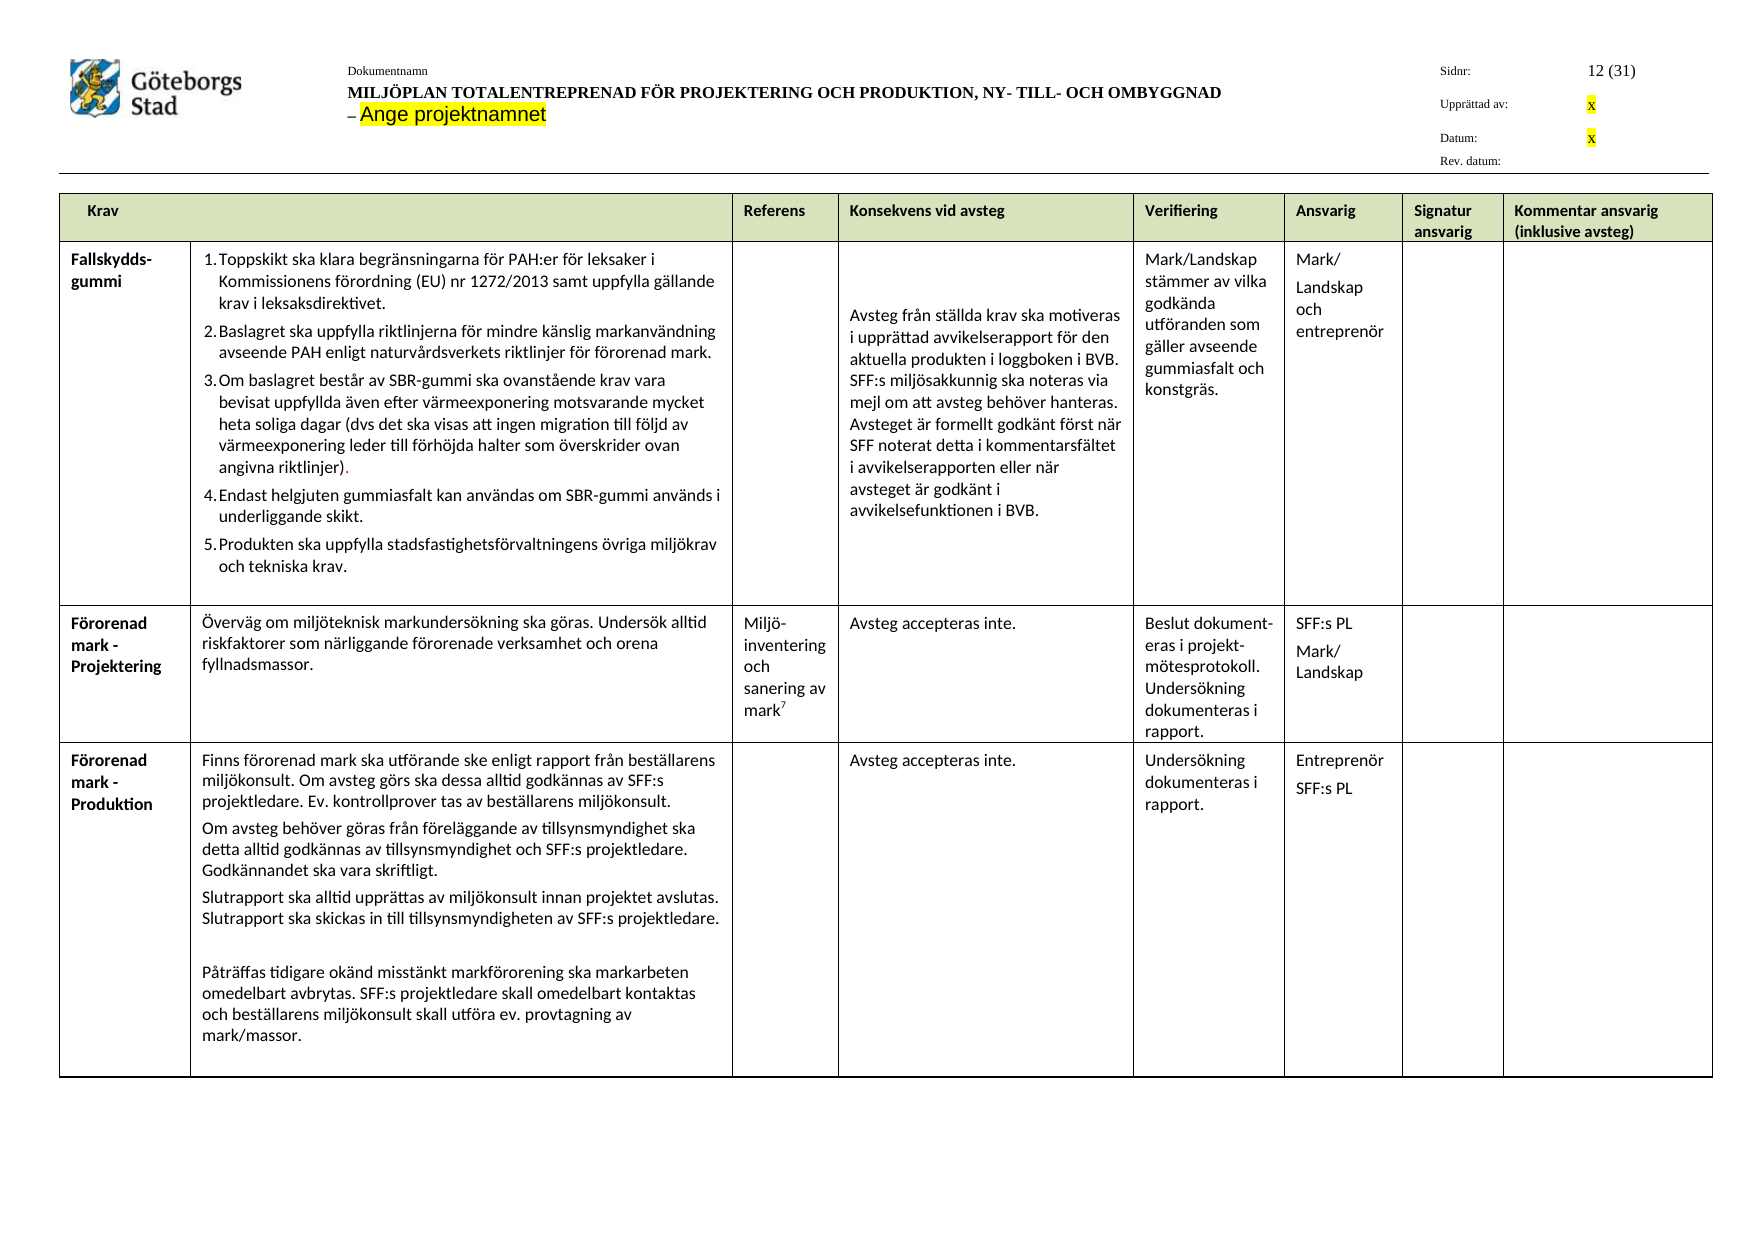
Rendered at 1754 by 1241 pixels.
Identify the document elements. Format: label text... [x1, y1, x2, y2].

table_header Signatur ansvarig [1403, 194, 1503, 241]
table_header Referens [733, 194, 838, 241]
table_cell Undersökning dokumenteras i rapport. [1134, 743, 1284, 1076]
table_cell [733, 242, 838, 605]
table_cell Beslut dokument-eras i projekt-mötesprotokoll. Undersökning dokumenteras i rapport. [1134, 606, 1284, 742]
table_cell Avsteg accepteras inte. [839, 743, 1133, 1076]
table_header Krav [60, 194, 732, 241]
table_cell Avsteg accepteras inte. [839, 606, 1133, 742]
table_header Kommentar ansvarig (inklusive avsteg) [1504, 194, 1712, 241]
table_cell Miljö-inventering och sanering av mark [733, 606, 838, 742]
table_cell Mark/ Landskap och entreprenör [1285, 242, 1402, 605]
picture [70, 59, 242, 118]
table_header Verifiering [1134, 194, 1284, 241]
table_cell SFF:s PL Mark/ Landskap [1285, 606, 1402, 742]
table_cell [1504, 606, 1712, 742]
table_cell [1504, 242, 1712, 605]
table_cell Förorenad mark -Produktion [60, 743, 190, 1076]
table_cell Toppskikt ska klara begränsningarna för PAH:er för leksaker i Kommissionens förordning (EU) nr 1272/2013 samt uppfylla gällande krav i leksaksdirektivet. Baslagret ska uppfylla riktlinjerna för mindre känslig markanvändning avseende PAH enligt naturvårdsverkets riktlinjer för förorenad mark. Om baslagret består av SBR-gummi ska ovanstående krav vara bevisat uppfyllda även efter värmeexponering motsvarande mycket heta soliga dagar (dvs det ska visas att ingen migration till följd av värmeexponering leder till förhöjda halter som överskrider ovan angivna riktlinjer). Endast helgjuten gummiasfalt kan användas om SBR-gummi används i underliggande skikt. Produkten ska uppfylla stadsfastighetsförvaltningens övriga miljökrav och tekniska krav. [191, 242, 732, 605]
table_header Konsekvens vid avsteg [839, 194, 1133, 241]
table_cell Avsteg från ställda krav ska motiveras i upprättad avvikelserapport för den aktuella produkten i loggboken i BVB. SFF:s miljösakkunnig ska noteras via mejl om att avsteg behöver hanteras. Avsteget är formellt godkänt först när SFF noterat detta i kommentarsfältet i avvikelserapporten eller när avsteget är godkänt i avvikelsefunktionen i BVB. [839, 242, 1133, 605]
table_cell Förorenad mark - Projektering [60, 606, 190, 742]
table_cell Finns förorenad mark ska utförande ske enligt rapport från beställarens miljökonsult. Om avsteg görs ska dessa alltid godkännas av SFF:s projektledare. Ev. kontrollprover tas av beställarens miljökonsult. Om avsteg behöver göras från föreläggande av tillsynsmyndighet ska detta alltid godkännas av tillsynsmyndighet och SFF:s projektledare. Godkännandet ska vara skriftligt. Slutrapport ska alltid upprättas av miljökonsult innan projektet avslutas. Slutrapport ska skickas in till tillsynsmyndigheten av SFF:s projektledare. Påträffas tidigare okänd misstänkt markförorening ska markarbeten omedelbart avbrytas. SFF:s projektledare skall omedelbart kontaktas och beställarens miljökonsult skall utföra ev. provtagning av mark/massor. [191, 743, 732, 1076]
table_cell Mark/Landskap stämmer av vilka godkända utföranden som gäller avseende gummiasfalt och konstgräs. [1134, 242, 1284, 605]
table_cell [1504, 743, 1712, 1076]
table_cell [1403, 606, 1503, 742]
table_header Ansvarig [1285, 194, 1402, 241]
table_cell Entreprenör SFF:s PL [1285, 743, 1402, 1076]
table_cell Fallskydds-gummi [60, 242, 190, 605]
table_cell Överväg om miljöteknisk markundersökning ska göras. Undersök alltid riskfaktorer som närliggande förorenade verksamhet och orena fyllnadsmassor. [191, 606, 732, 742]
table_cell [733, 743, 838, 1076]
table_cell [1403, 743, 1503, 1076]
table_cell [1403, 242, 1503, 605]
